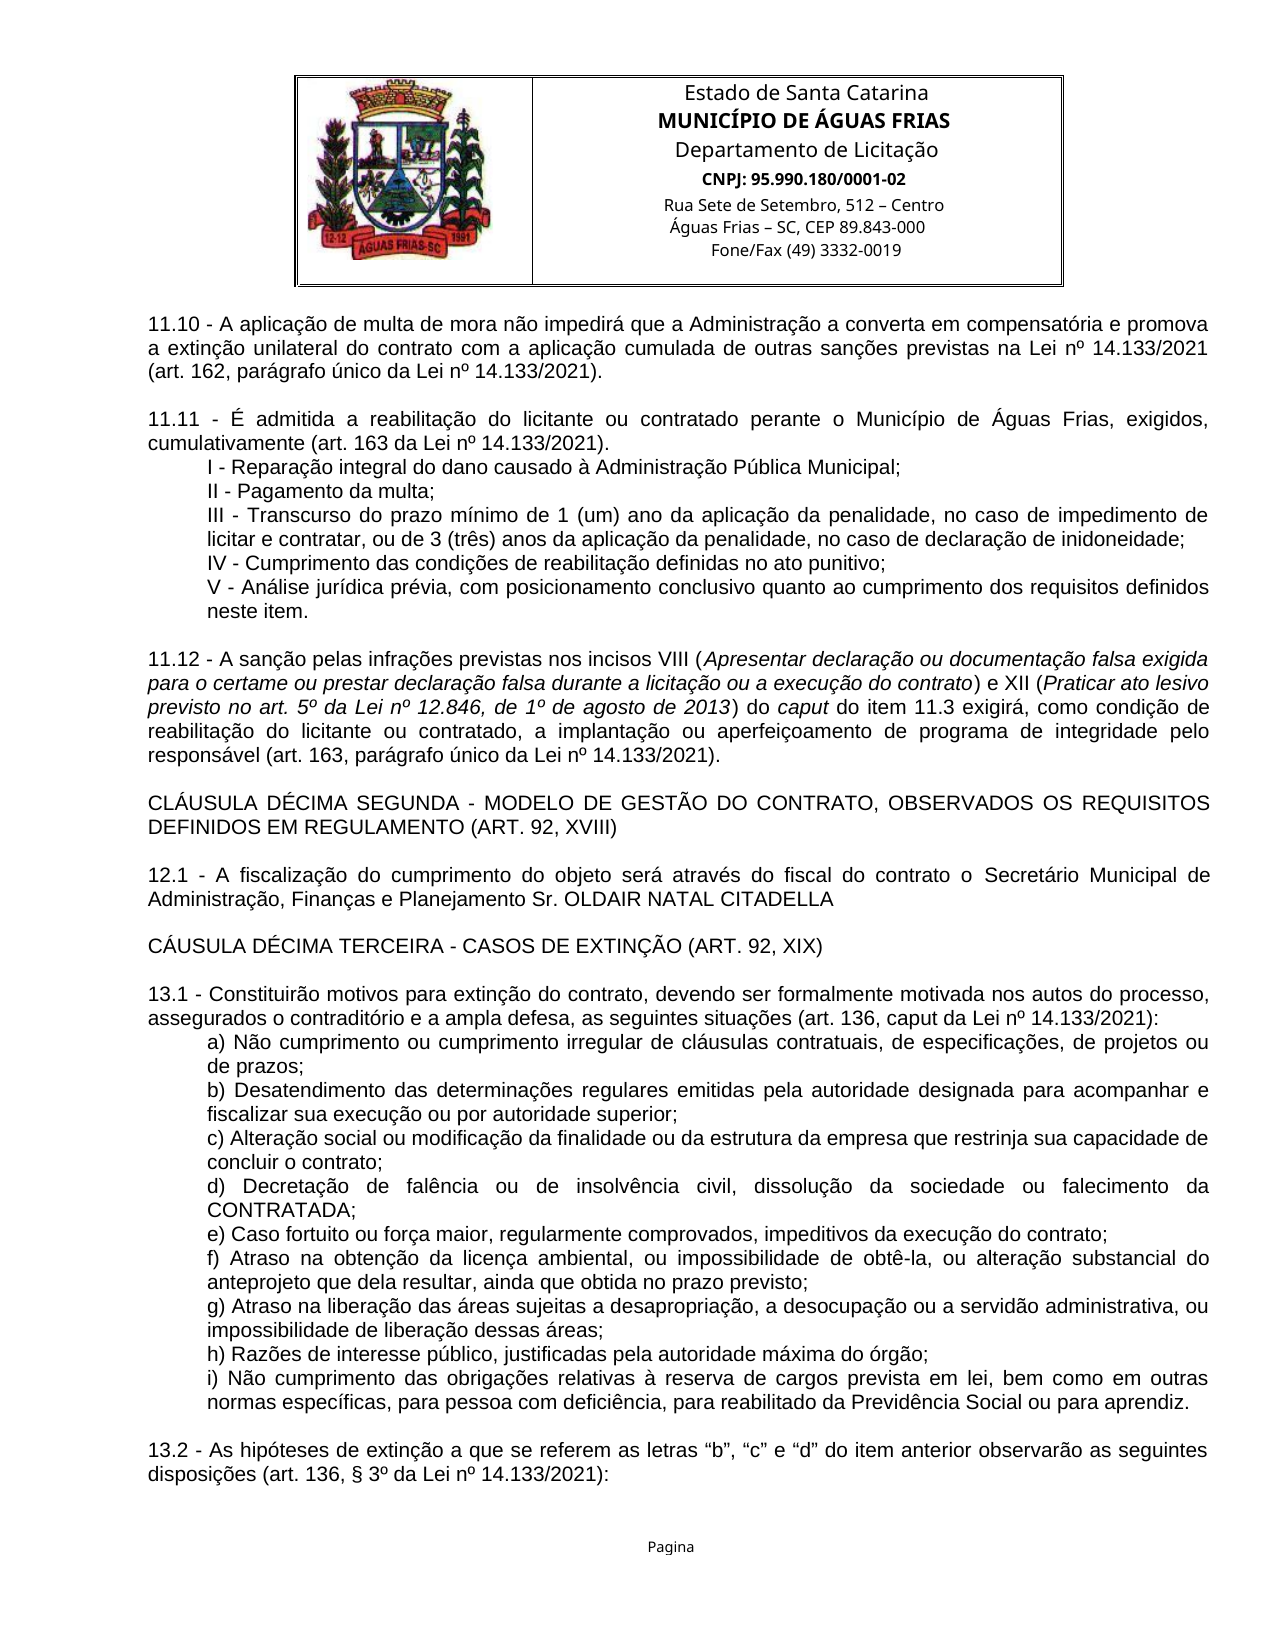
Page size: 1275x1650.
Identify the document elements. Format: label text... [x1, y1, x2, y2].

text b) Desatendimento das determinações regulares emitidas pela autoridade designada para acompanhar e fiscalizar sua execução ou por autoridade superior; [207, 1078, 1211, 1126]
text CÁUSULA DÉCIMA TERCEIRA - CASOS DE EXTINÇÃO (ART. 92, XIX) [148, 934, 1211, 958]
picture [307, 78, 494, 260]
text CLÁUSULA DÉCIMA SEGUNDA - MODELO DE GESTÃO DO CONTRATO, OBSERVADOS OS REQUISITOS DEFINIDOS EM REGULAMENTO (ART. 92, XVIII) [148, 791, 1211, 838]
text 11.11 - É admitida a reabilitação do licitante ou contratado perante o Município de Águas Frias, exigidos, cumulativamente (art. 163 da Lei nº 14.133/2021). [148, 407, 1211, 455]
text 13.1 - Constituirão motivos para extinção do contrato, devendo ser formalmente motivada nos autos do processo, assegurados o contraditório e a ampla defesa, as seguintes situações (art. 136, caput da Lei nº 14.133/2021): [148, 982, 1211, 1030]
text II - Pagamento da multa; [207, 479, 1211, 503]
text c) Alteração social ou modificação da finalidade ou da estrutura da empresa que restrinja sua capacidade de concluir o contrato; [207, 1126, 1211, 1174]
text 11.12 - A sanção pelas infrações previstas nos incisos VIII (Apresentar declaração ou documentação falsa exigida para o certame ou prestar declaração falsa durante a licitação ou a execução do contrato) e XII (Praticar ato lesivo previsto no art. 5º da Lei nº 12.846, de 1º de agosto de 2013) do caput do item 11.3 exigirá, como condição de reabilitação do licitante ou contratado, a implantação ou aperfeiçoamento de programa de integridade pelo responsável (art. 163, parágrafo único da Lei nº 14.133/2021). [148, 647, 1211, 767]
text III - Transcurso do prazo mínimo de 1 (um) ano da aplicação da penalidade, no caso de impedimento de licitar e contratar, ou de 3 (três) anos da aplicação da penalidade, no caso de declaração de inidoneidade; [207, 503, 1211, 551]
text e) Caso fortuito ou força maior, regularmente comprovados, impeditivos da execução do contrato; [207, 1222, 1211, 1246]
text d) Decretação de falência ou de insolvência civil, dissolução da sociedade ou falecimento da CONTRATADA; [207, 1174, 1211, 1222]
text IV - Cumprimento das condições de reabilitação definidas no ato punitivo; [207, 551, 1211, 575]
text h) Razões de interesse público, justificadas pela autoridade máxima do órgão; [207, 1342, 1211, 1366]
text g) Atraso na liberação das áreas sujeitas a desapropriação, a desocupação ou a servidão administrativa, ou impossibilidade de liberação dessas áreas; [207, 1294, 1211, 1342]
text I - Reparação integral do dano causado à Administração Pública Municipal; [207, 455, 1211, 479]
text f) Atraso na obtenção da licença ambiental, ou impossibilidade de obtê-la, ou alteração substancial do anteprojeto que dela resultar, ainda que obtida no prazo previsto; [207, 1246, 1211, 1294]
text a) Não cumprimento ou cumprimento irregular de cláusulas contratuais, de especificações, de projetos ou de prazos; [207, 1030, 1211, 1078]
text 11.10 - A aplicação de multa de mora não impedirá que a Administração a converta em compensatória e promova a extinção unilateral do contrato com a aplicação cumulada de outras sanções previstas na Lei nº 14.133/2021 (art. 162, parágrafo único da Lei nº 14.133/2021). [148, 311, 1211, 383]
text V - Análise jurídica prévia, com posicionamento conclusivo quanto ao cumprimento dos requisitos definidos neste item. [207, 575, 1211, 623]
text i) Não cumprimento das obrigações relativas à reserva de cargos prevista em lei, bem como em outras normas específicas, para pessoa com deficiência, para reabilitado da Previdência Social ou para aprendiz. [207, 1366, 1211, 1413]
text 12.1 - A fiscalização do cumprimento do objeto será através do fiscal do contrato o Secretário Municipal de Administração, Finanças e Planejamento Sr. OLDAIR NATAL CITADELLA [148, 862, 1211, 910]
text 13.2 - As hipóteses de extinção a que se referem as letras “b”, “c” e “d” do item anterior observarão as seguintes disposições (art. 136, § 3º da Lei nº 14.133/2021): [148, 1437, 1211, 1485]
